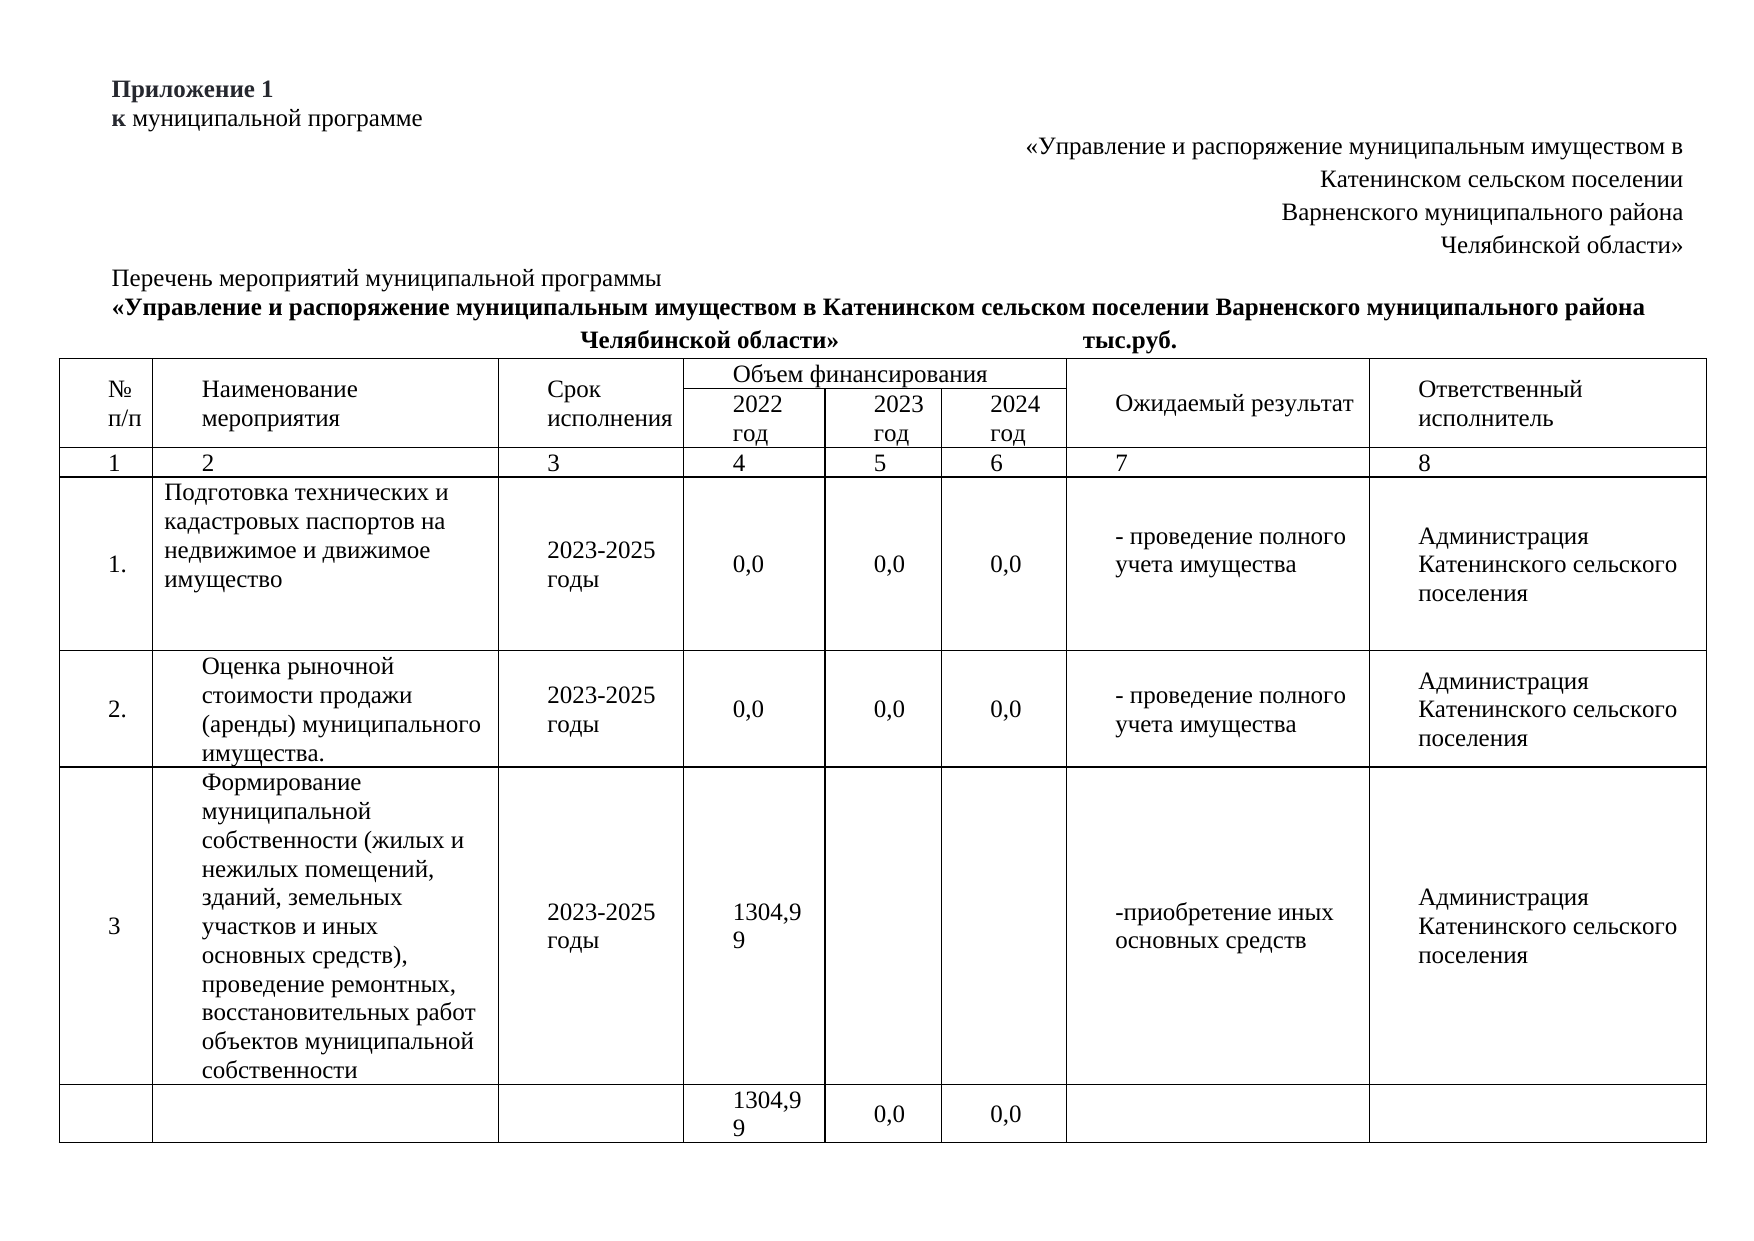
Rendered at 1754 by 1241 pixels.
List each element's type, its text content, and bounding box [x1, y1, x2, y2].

table_cell 0,0 [942, 651, 1066, 766]
table_cell 0,0 [942, 1085, 1066, 1142]
table_cell 1 [60, 448, 152, 476]
table_cell 0,0 [826, 1085, 941, 1142]
table_cell [153, 1085, 498, 1142]
table_cell 7 [1067, 448, 1369, 476]
table_cell [826, 768, 941, 1084]
text Приложение 1 [111, 74, 1683, 103]
table_header Объем финансирования [684, 359, 1066, 388]
text к муниципальной программе [111, 103, 1683, 131]
table_cell Подготовка технических и кадастровых паспортов на недвижимое и движимое имущество [153, 478, 498, 650]
table_cell [60, 1085, 152, 1142]
table_cell 2023-2025 годы [499, 478, 683, 650]
table_cell -приобретение иных основных средств [1067, 768, 1369, 1084]
table_cell 1304,99 [684, 768, 824, 1084]
table_cell 2023-2025 годы [499, 651, 683, 766]
table_header № п/п [60, 359, 152, 447]
table_cell 0,0 [826, 478, 941, 650]
table_cell [1067, 1085, 1369, 1142]
table_cell 4 [684, 448, 824, 476]
table_cell Оценка рыночной стоимости продажи (аренды) муниципального имущества. [153, 651, 498, 766]
table_cell 2 [153, 448, 498, 476]
text «Управление и распоряжение муниципальным имуществом в Катенинском сельском поселении Варненского муниципального района Челябинской области» тыс.руб. [74, 292, 1683, 354]
table_header Ожидаемый результат [1067, 359, 1369, 447]
table_cell 2024 год [942, 389, 1066, 447]
table_cell Администрация Катенинского сельского поселения [1370, 651, 1706, 766]
table_header Срок исполнения [499, 359, 683, 447]
text Катенинском сельском поселении [74, 164, 1683, 193]
table_cell Администрация Катенинского сельского поселения [1370, 768, 1706, 1084]
table_cell [1370, 1085, 1706, 1142]
table_cell 1. [60, 478, 152, 650]
table_cell [942, 768, 1066, 1084]
table_cell - проведение полного учета имущества [1067, 651, 1369, 766]
table_cell 0,0 [942, 478, 1066, 650]
table_cell 0,0 [826, 651, 941, 766]
table_cell 2. [60, 651, 152, 766]
table_cell 0,0 [684, 651, 824, 766]
table_cell 5 [826, 448, 941, 476]
table_cell Формирование муниципальной собственности (жилых и нежилых помещений, зданий, земельных участков и иных основных средств), проведение ремонтных, восстановительных работ объектов муниципальной собственности [153, 768, 498, 1084]
table_cell 6 [942, 448, 1066, 476]
table_cell 2023 год [826, 389, 941, 447]
text «Управление и распоряжение муниципальным имуществом в [74, 131, 1683, 160]
table_cell 1304,99 [684, 1085, 824, 1142]
table_cell Администрация Катенинского сельского поселения [1370, 478, 1706, 650]
table_cell 2022 год [684, 389, 824, 447]
text Варненского муниципального района [74, 197, 1683, 226]
table_cell [499, 1085, 683, 1142]
text Перечень мероприятий муниципальной программы [111, 263, 1683, 292]
table_cell 3 [499, 448, 683, 476]
table_cell 3 [60, 768, 152, 1084]
table_cell - проведение полного учета имущества [1067, 478, 1369, 650]
table_cell 8 [1370, 448, 1706, 476]
table_header Ответственный исполнитель [1370, 359, 1706, 447]
text Челябинской области» [74, 230, 1683, 259]
table_cell 0,0 [684, 478, 824, 650]
table_header Наименование мероприятия [153, 359, 498, 447]
table_cell 2023-2025 годы [499, 768, 683, 1084]
